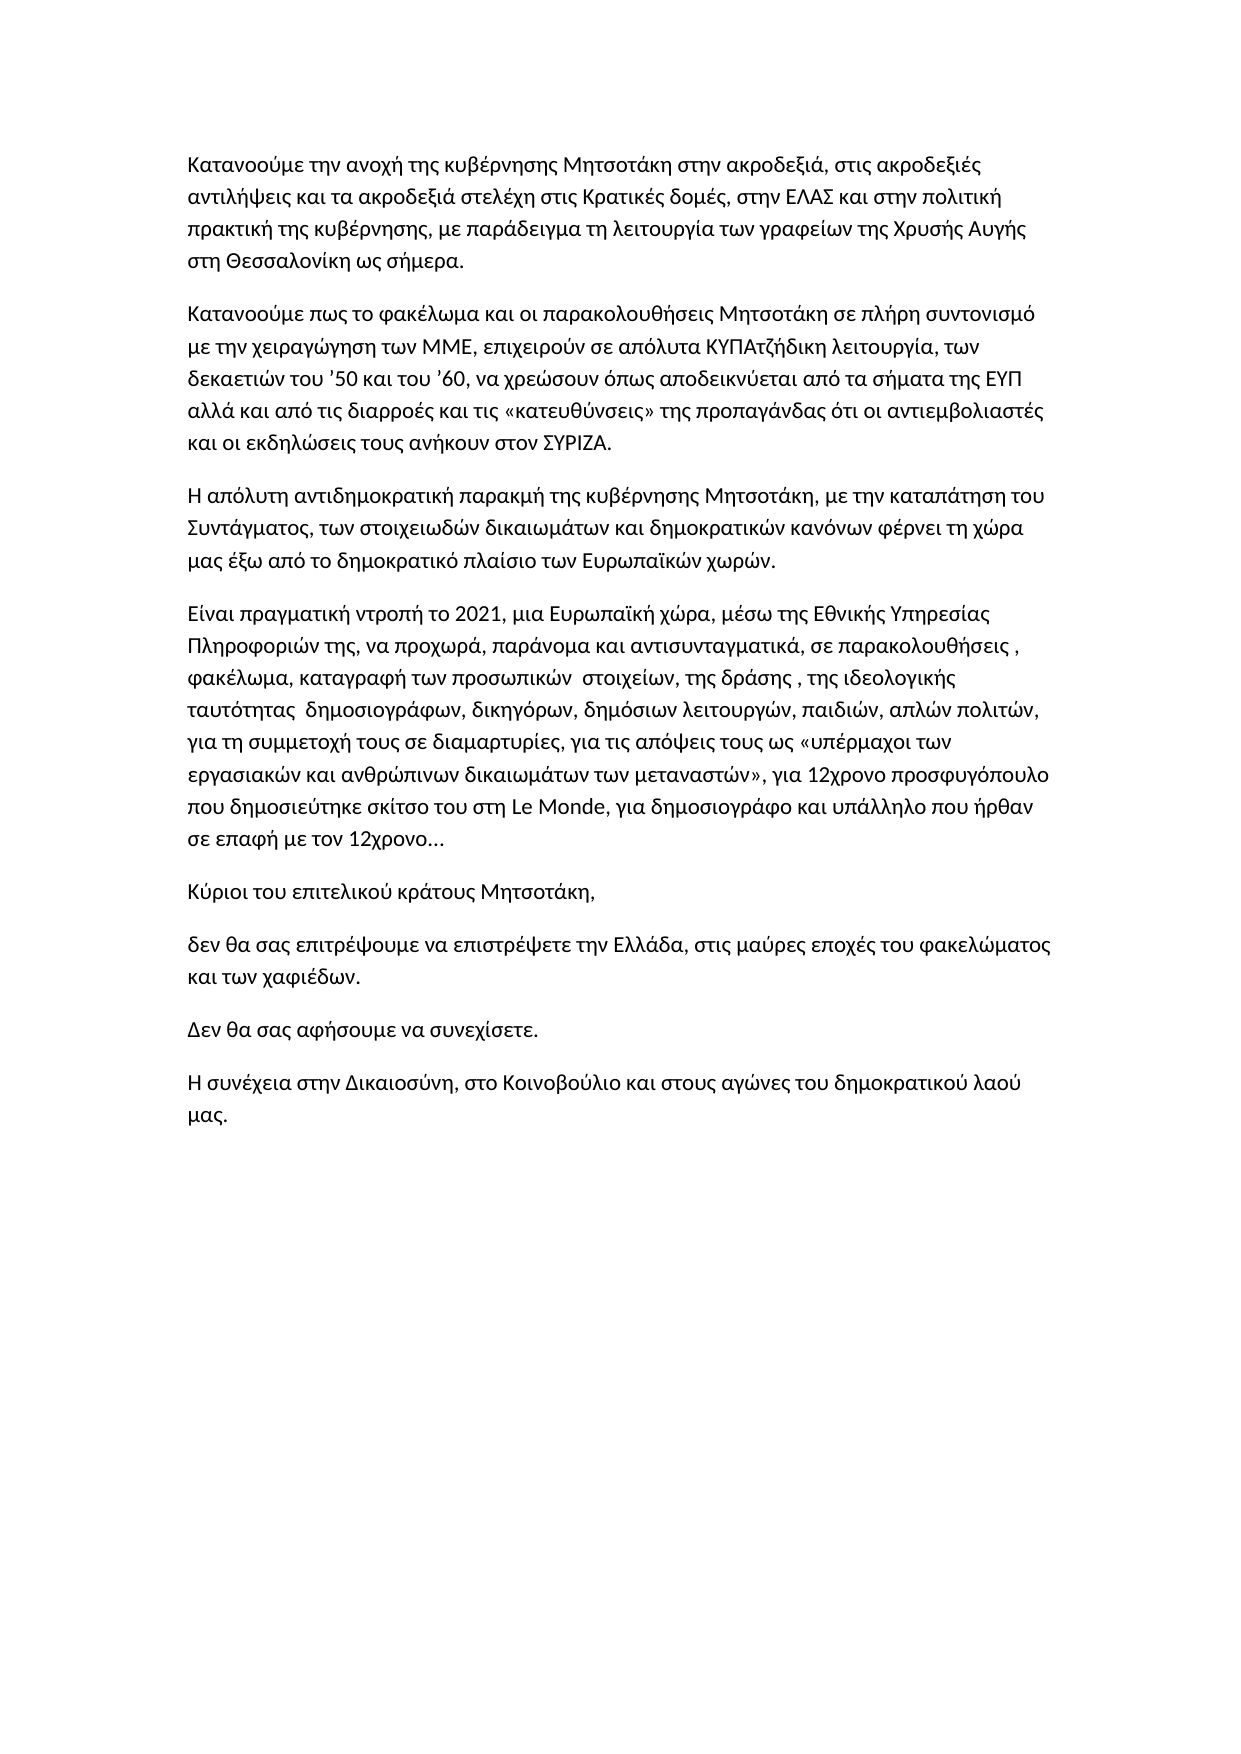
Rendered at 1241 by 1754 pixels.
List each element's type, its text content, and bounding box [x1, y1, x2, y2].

text Κατανοούμε πως το φακέλωμα και οι παρακολουθήσεις Μητσοτάκη σε πλήρη συντονισμό με την χειραγώγηση των ΜΜΕ, επιχειρούν σε απόλυτα ΚΥΠΑτζήδικη λειτουργία, των δεκαετιών του ’50 και του ’60, να χρεώσουν όπως αποδεικνύεται από τα σήματα της ΕΥΠ αλλά και από τις διαρροές και τις «κατευθύνσεις» της προπαγάνδας ότι οι αντιεμβολιαστές και οι εκδηλώσεις τους ανήκουν στον ΣΥΡΙΖΑ. [187, 299, 1053, 456]
text δεν θα σας επιτρέψουμε να επιστρέψετε την Ελλάδα, στις μαύρες εποχές του φακελώματος και των χαφιέδων. [187, 930, 1053, 990]
text Κατανοούμε την ανοχή της κυβέρνησης Μητσοτάκη στην ακροδεξιά, στις ακροδεξιές αντιλήψεις και τα ακροδεξιά στελέχη στις Κρατικές δομές, στην ΕΛΑΣ και στην πολιτική πρακτική της κυβέρνησης, με παράδειγμα τη λειτουργία των γραφείων της Χρυσής Αυγής στη Θεσσαλονίκη ως σήμερα. [187, 150, 1053, 274]
text Η απόλυτη αντιδημοκρατική παρακμή της κυβέρνησης Μητσοτάκη, με την καταπάτηση του Συντάγματος, των στοιχειωδών δικαιωμάτων και δημοκρατικών κανόνων φέρνει τη χώρα μας έξω από το δημοκρατικό πλαίσιο των Ευρωπαϊκών χωρών. [187, 481, 1053, 574]
text Είναι πραγματική ντροπή το 2021, μια Ευρωπαϊκή χώρα, μέσω της Εθνικής Υπηρεσίας Πληροφοριών της, να προχωρά, παράνομα και αντισυνταγματικά, σε παρακολουθήσεις , φακέλωμα, καταγραφή των προσωπικών στοιχείων, της δράσης , της ιδεολογικής ταυτότητας δημοσιογράφων, δικηγόρων, δημόσιων λειτουργών, παιδιών, απλών πολιτών, για τη συμμετοχή τους σε διαμαρτυρίες, για τις απόψεις τους ως «υπέρμαχοι των εργασιακών και ανθρώπινων δικαιωμάτων των μεταναστών», για 12χρονο προσφυγόπουλο που δημοσιεύτηκε σκίτσο του στη Le Monde, για δημοσιογράφο και υπάλληλο που ήρθαν σε επαφή με τον 12χρονο... [187, 599, 1053, 852]
text Δεν θα σας αφήσουμε να συνεχίσετε. [187, 1015, 1053, 1043]
text Η συνέχεια στην Δικαιοσύνη, στο Κοινοβούλιο και στους αγώνες του δημοκρατικού λαού μας. [187, 1068, 1053, 1128]
text Κύριοι του επιτελικού κράτους Μητσοτάκη, [187, 877, 1053, 905]
